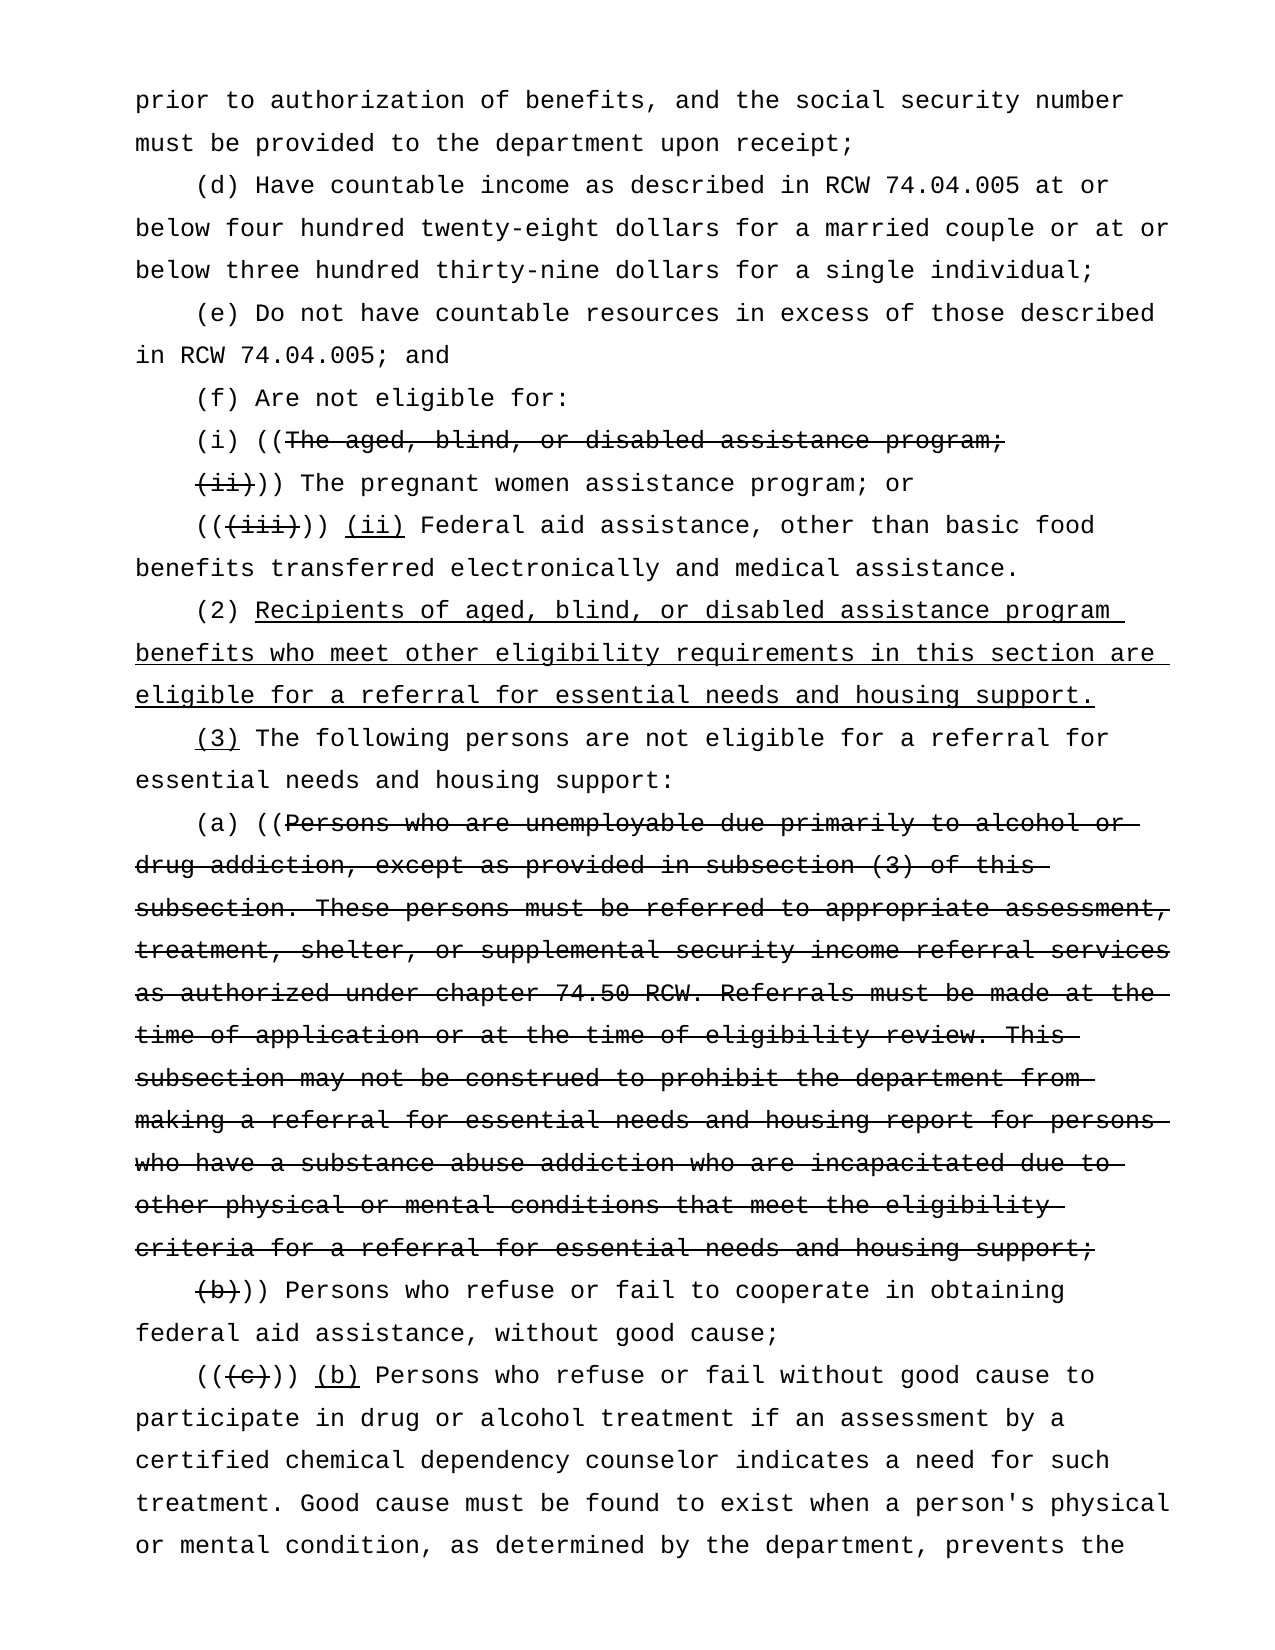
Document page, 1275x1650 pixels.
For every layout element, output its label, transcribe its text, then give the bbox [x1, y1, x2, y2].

text (a) ((Persons who are unemployable due primarily to alcohol or drug addiction, except as provided in subsection (3) of this subsection. These persons must be referred to appropriate assessment, treatment, shelter, or supplemental security income referral services as authorized under chapter 74.50 RCW. Referrals must be made at the time of application or at the time of eligibility review. This subsection may not be construed to prohibit the department from making a referral for essential needs and housing report for persons who have a substance abuse addiction who are incapacitated due to other physical or mental conditions that meet the eligibility criteria for a referral for essential needs and housing support; [135, 797, 1170, 909]
text (ii))) The pregnant women assistance program; or [135, 457, 1170, 500]
text (b))) Persons who refuse or fail to cooperate in obtaining federal aid assistance, without good cause; [135, 1265, 1170, 1350]
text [135, 1350, 1170, 1562]
text (2) Recipients of aged, blind, or disabled assistance program benefits who meet other eligibility requirements in this section are eligible for a referral for essential needs and housing support. [135, 665, 1170, 712]
text (a) ((Persons who are unemployable due primarily to alcohol or drug addiction, except as provided in subsection (3) of this subsection. These persons must be referred to appropriate assessment, treatment, shelter, or supplemental security income referral services as authorized under chapter 74.50 RCW. Referrals must be made at the time of application or at the time of eligibility review. This subsection may not be construed to prohibit the department from making a referral for essential needs and housing report for persons who have a substance abuse addiction who are incapacitated due to other physical or mental conditions that meet the eligibility criteria for a referral for essential needs and housing support; [135, 996, 1170, 1121]
text (i) ((The aged, blind, or disabled assistance program; [135, 415, 1170, 457]
text (a) ((Persons who are unemployable due primarily to alcohol or drug addiction, except as provided in subsection (3) of this subsection. These persons must be referred to appropriate assessment, treatment, shelter, or supplemental security income referral services as authorized under chapter 74.50 RCW. Referrals must be made at the time of application or at the time of eligibility review. This subsection may not be construed to prohibit the department from making a referral for essential needs and housing report for persons who have a substance abuse addiction who are incapacitated due to other physical or mental conditions that meet the eligibility criteria for a referral for essential needs and housing support; [135, 1123, 1170, 1265]
text (d) Have countable income as described in RCW 74.04.005 at or below four hundred twenty-eight dollars for a married couple or at or below three hundred thirty-nine dollars for a single individual; [135, 160, 1170, 287]
text (((iii))) (ii) Federal aid assistance, other than basic food benefits transferred electronically and medical assistance. [135, 500, 1170, 585]
text (3) The following persons are not eligible for a referral for essential needs and housing support: [135, 712, 1170, 797]
text (2) Recipients of aged, blind, or disabled assistance program benefits who meet other eligibility requirements in this section are eligible for a referral for essential needs and housing support. [135, 585, 1170, 664]
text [135, 75, 1170, 160]
text (f) Are not eligible for: [135, 372, 1170, 415]
text (e) Do not have countable resources in excess of those described in RCW 74.04.005; and [135, 287, 1170, 372]
